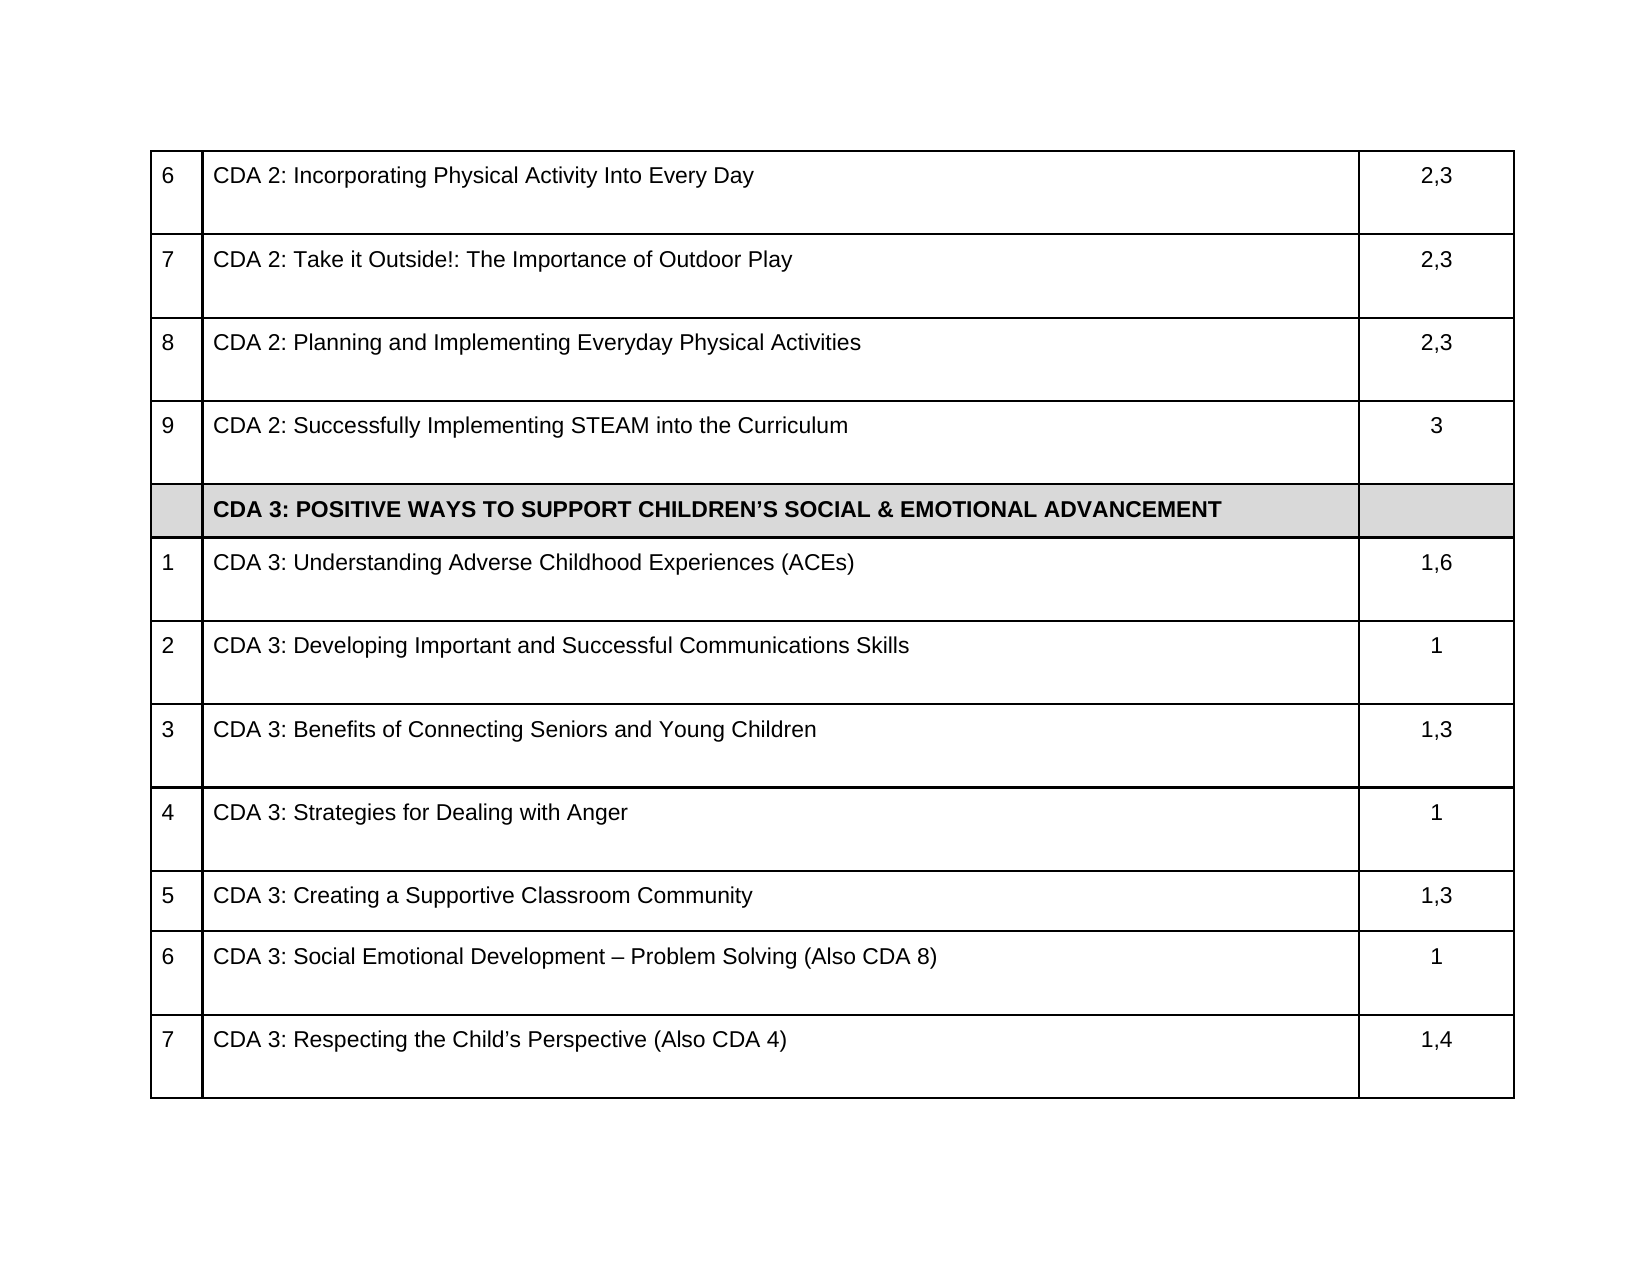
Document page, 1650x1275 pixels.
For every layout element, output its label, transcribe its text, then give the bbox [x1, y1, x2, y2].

table_cell 5 [152, 872, 201, 930]
table_cell 7 [152, 1016, 201, 1097]
table_cell CDA 3: Creating a Supportive Classroom Community [204, 872, 1358, 930]
table_cell 1,3 [1360, 872, 1513, 930]
table_cell 2,3 [1360, 152, 1513, 233]
table_cell CDA 3: Respecting the Child’s Perspective (Also CDA 4) [204, 1016, 1358, 1097]
table_cell 2,3 [1360, 319, 1513, 400]
table_cell 3 [152, 705, 201, 786]
table_cell CDA 3: POSITIVE WAYS TO SUPPORT CHILDREN’S SOCIAL & EMOTIONAL ADVANCEMENT [204, 485, 1358, 536]
table_cell [1360, 485, 1513, 536]
table_cell 3 [1360, 402, 1513, 483]
table_cell CDA 2: Take it Outside!: The Importance of Outdoor Play [204, 235, 1358, 317]
table_cell 9 [152, 402, 201, 483]
table_cell [152, 485, 201, 536]
table_cell CDA 2: Successfully Implementing STEAM into the Curriculum [204, 402, 1358, 483]
table_cell CDA 3: Benefits of Connecting Seniors and Young Children [204, 705, 1358, 786]
table_cell CDA 3: Strategies for Dealing with Anger [204, 789, 1358, 870]
table_cell 2 [152, 622, 201, 703]
table_cell 1 [1360, 932, 1513, 1013]
table_cell 1 [152, 539, 201, 620]
table_cell CDA 3: Social Emotional Development – Problem Solving (Also CDA 8) [204, 932, 1358, 1013]
table_cell 1,3 [1360, 705, 1513, 786]
table_cell 8 [152, 319, 201, 400]
table_cell 1 [1360, 789, 1513, 870]
table_cell CDA 3: Developing Important and Successful Communications Skills [204, 622, 1358, 703]
table_cell CDA 2: Incorporating Physical Activity Into Every Day [204, 152, 1358, 233]
table_cell 4 [152, 789, 201, 870]
table_cell 1,4 [1360, 1016, 1513, 1097]
table_cell CDA 3: Understanding Adverse Childhood Experiences (ACEs) [204, 539, 1358, 620]
table_cell 1,6 [1360, 539, 1513, 620]
table_cell 7 [152, 235, 201, 317]
table_cell 1 [1360, 622, 1513, 703]
table_cell CDA 2: Planning and Implementing Everyday Physical Activities [204, 319, 1358, 400]
table_cell 6 [152, 932, 201, 1013]
table_cell 2,3 [1360, 235, 1513, 317]
table_cell 6 [152, 152, 201, 233]
